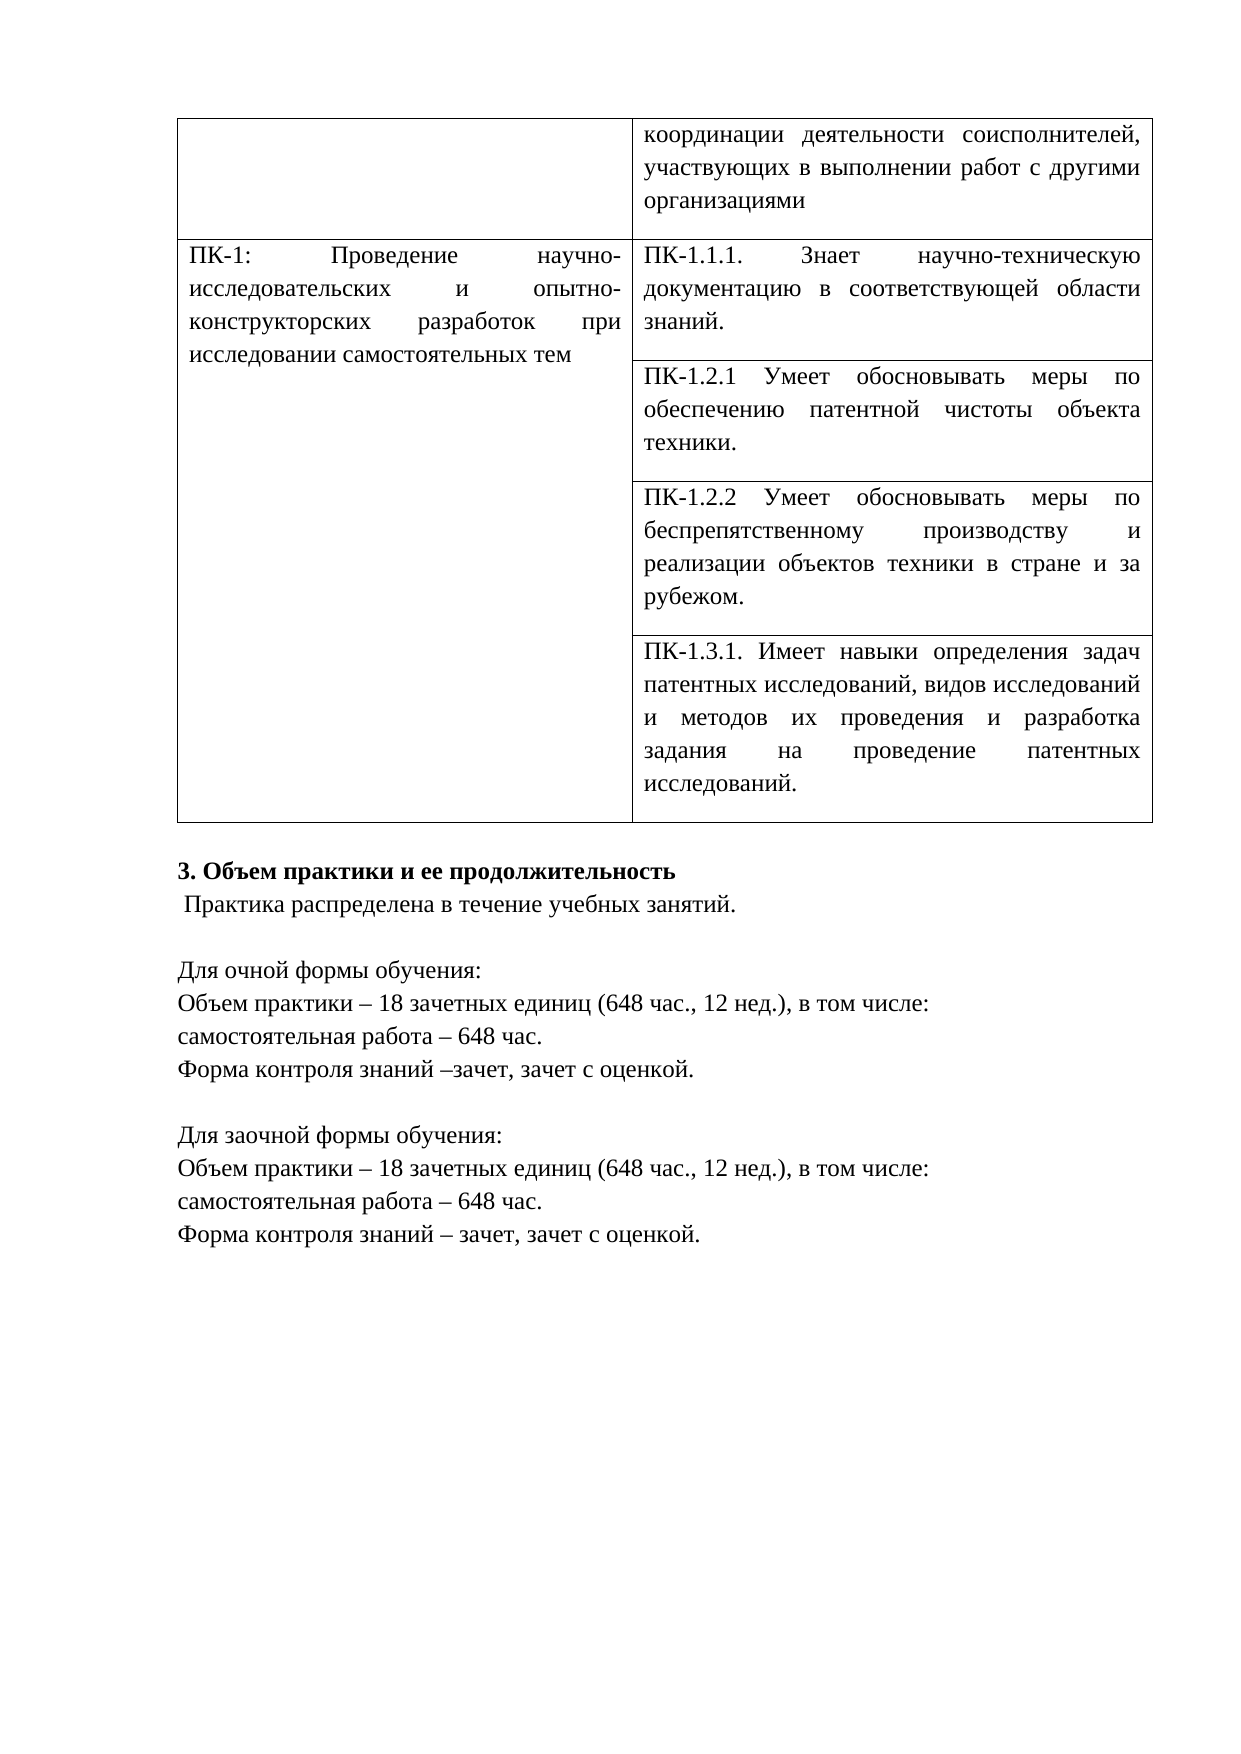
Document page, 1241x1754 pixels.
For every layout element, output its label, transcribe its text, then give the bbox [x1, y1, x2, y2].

table_cell ПК-1.2.1 Умеет обосновывать меры по обеспечению патентной чистоты объекта техники. [633, 361, 1152, 481]
table_cell ПК-1.1.1. Знает научно-техническую документацию в соответствующей области знаний. [633, 240, 1152, 360]
text Форма контроля знаний –зачет, зачет с оценкой. [177, 1054, 1152, 1083]
text Для заочной формы обучения: [177, 1120, 1152, 1149]
table_cell ПК-1.3.1. Имеет навыки определения задач патентных исследований, видов исследований и методов их проведения и разработка задания на проведение патентных исследований. [633, 636, 1152, 822]
table_cell ПК-1.2.2 Умеет обосновывать меры по беспрепятственному производству и реализации объектов техники в стране и за рубежом. [633, 482, 1152, 635]
text 3. Объем практики и ее продолжительность [177, 856, 1152, 885]
text Объем практики – 18 зачетных единиц (648 час., 12 нед.), в том числе: [177, 988, 1152, 1017]
text Практика распределена в течение учебных занятий. [177, 889, 1152, 918]
text Для очной формы обучения: [177, 955, 1152, 984]
text Объем практики – 18 зачетных единиц (648 час., 12 нед.), в том числе: [177, 1153, 1152, 1182]
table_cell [633, 119, 1152, 239]
text Форма контроля знаний – зачет, зачет с оценкой. [177, 1219, 1152, 1248]
text самостоятельная работа – 648 час. [177, 1021, 1152, 1050]
table_cell ПК-1: Проведение научно-исследовательских и опытно-конструкторских разработок при исследовании самостоятельных тем [178, 240, 632, 822]
text самостоятельная работа – 648 час. [177, 1186, 1152, 1215]
